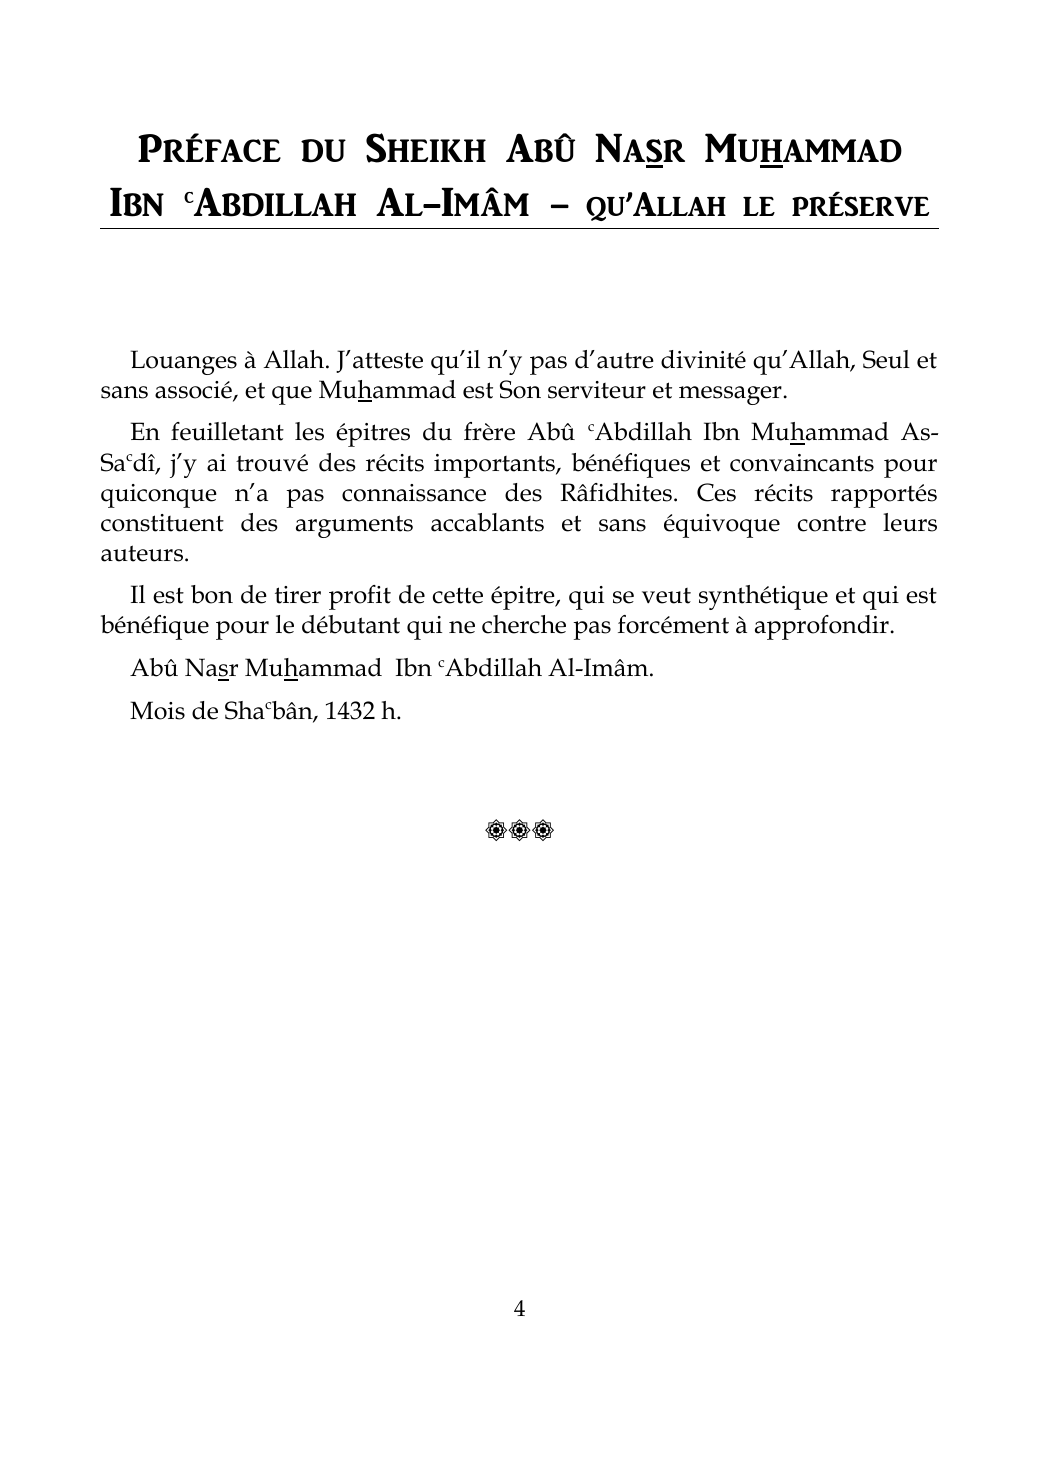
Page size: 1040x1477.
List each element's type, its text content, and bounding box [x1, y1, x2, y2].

text Il est bon de tirer profit de cette épitre, qui se veut synthétique et qui est bénéfique pour le débutant qui ne cherche pas forcément à approfondir. [100, 581, 939, 641]
text Mois de Shacbân, 1432 h. [100, 696, 939, 726]
subtitle Préface du Sheikh Abû Nasr Muhammad Ibn cAbdillah Al-Imâm – qu’Allah le préserve [100, 125, 939, 228]
text Louanges à Allah. J’atteste qu’il n’y pas d’autre divinité qu’Allah, Seul et sans associé, et que Muhammad est Son serviteur et messager. [100, 345, 939, 405]
text Abû Nasr Muhammad Ibn cAbdillah Al-Imâm. [100, 653, 939, 683]
text En feuilletant les épitres du frère Abû cAbdillah Ibn Muhammad As-Sacdî, j’y ai trouvé des récits importants, bénéfiques et convaincants pour quiconque n’a pas connaissance des Râfidhites. Ces récits rapportés constituent des arguments accablants et sans équivoque contre leurs auteurs. [100, 418, 939, 568]
